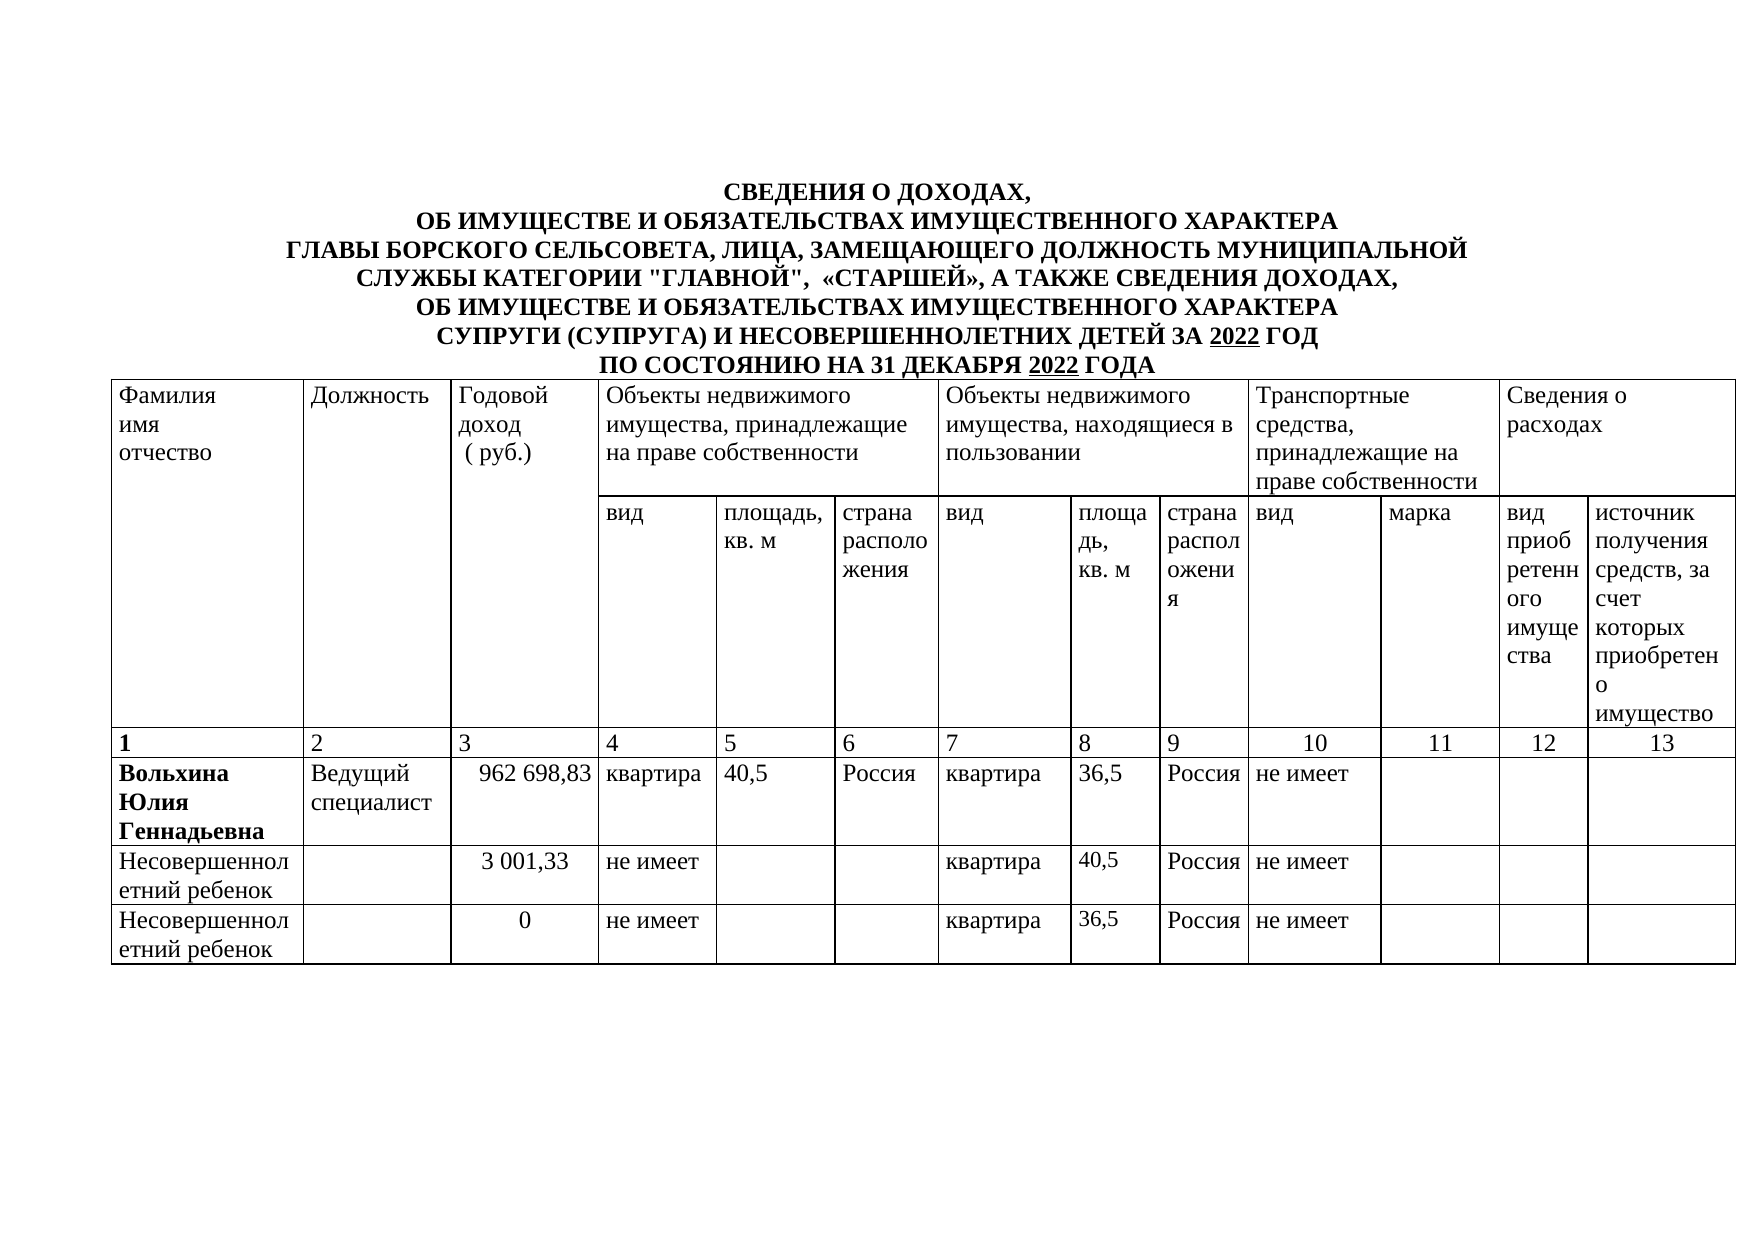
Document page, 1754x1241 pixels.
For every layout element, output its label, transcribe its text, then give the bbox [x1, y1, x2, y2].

text ОБ ИМУЩЕСТВЕ И ОБЯЗАТЕЛЬСТВАХ ИМУЩЕСТВЕННОГО ХАРАКТЕРА [118, 206, 1636, 235]
table_cell площадь, кв. м [717, 497, 834, 727]
table_cell Ведущий специалист [304, 758, 450, 845]
table_cell [836, 846, 938, 904]
table_cell 36,5 [1072, 905, 1159, 963]
text ОБ ИМУЩЕСТВЕ И ОБЯЗАТЕЛЬСТВАХ ИМУЩЕСТВЕННОГО ХАРАКТЕРА [118, 292, 1636, 321]
table_cell вид приобретенного имущества [1500, 497, 1587, 727]
table_cell 962 698,83 [452, 758, 598, 845]
table_header Транспортные средства, принадлежащие на праве собственности [1249, 380, 1499, 495]
table_cell квартира [599, 758, 716, 845]
table_cell [304, 846, 450, 904]
table_cell страна расположения [1161, 497, 1248, 727]
table_cell 3 001,33 [452, 846, 598, 904]
table_cell не имеет [1249, 758, 1380, 845]
table_header Объекты недвижимого имущества, принадлежащие на праве собственности [599, 380, 938, 495]
text СУПРУГИ (СУПРУГА) И НЕСОВЕРШЕННОЛЕТНИХ ДЕТЕЙ ЗА 2022 ГОД [118, 321, 1636, 350]
table_cell квартира [939, 758, 1070, 845]
table_cell вид [939, 497, 1070, 727]
table_cell не имеет [599, 905, 716, 963]
table_cell [1500, 905, 1587, 963]
text СЛУЖБЫ КАТЕГОРИИ "ГЛАВНОЙ", «СТАРШЕЙ», А ТАКЖЕ СВЕДЕНИЯ ДОХОДАХ, [118, 263, 1636, 292]
table_cell вид [599, 497, 716, 727]
text ГЛАВЫ БОРСКОГО СЕЛЬСОВЕТА, ЛИЦА, ЗАМЕЩАЮЩЕГО ДОЛЖНОСТЬ МУНИЦИПАЛЬНОЙ [118, 235, 1636, 263]
table_header Сведения о расходах [1500, 380, 1735, 495]
table_cell 36,5 [1072, 758, 1159, 845]
table_cell 40,5 [1072, 846, 1159, 904]
table_cell площадь, кв. м [1072, 497, 1159, 727]
table_cell страна расположения [836, 497, 938, 727]
table_cell [1589, 846, 1735, 904]
table_cell вид [1249, 497, 1380, 727]
table_header Объекты недвижимого имущества, находящиеся в пользовании [939, 380, 1248, 495]
table_cell 6 [836, 728, 938, 757]
table_cell не имеет [1249, 905, 1380, 963]
table_cell 7 [939, 728, 1070, 757]
text СВЕДЕНИЯ О ДОХОДАХ, [118, 177, 1636, 206]
table_cell 40,5 [717, 758, 834, 845]
table_cell 0 [452, 905, 598, 963]
table_cell [836, 905, 938, 963]
table_header Фамилия имя отчество [112, 380, 303, 727]
table_cell 9 [1161, 728, 1248, 757]
table_header Должность [304, 380, 450, 727]
table_cell 13 [1589, 728, 1735, 757]
table_cell 12 [1500, 728, 1587, 757]
text ПО СОСТОЯНИЮ НА 31 ДЕКАБРЯ 2022 ГОДА [118, 350, 1636, 378]
table_cell 11 [1382, 728, 1499, 757]
table_cell источник получения средств, за счет которых приобретено имущество [1589, 497, 1735, 727]
table_cell 8 [1072, 728, 1159, 757]
table_cell 10 [1249, 728, 1380, 757]
table_cell [1382, 905, 1499, 963]
table_cell квартира [939, 846, 1070, 904]
table_cell [1589, 758, 1735, 845]
table_cell [717, 905, 834, 963]
table_cell Несовершеннолетний ребенок [112, 905, 303, 963]
table_cell Вольхина Юлия Геннадьевна [112, 758, 303, 845]
table_cell [1589, 905, 1735, 963]
table_cell Россия [1161, 846, 1248, 904]
table_cell [1382, 846, 1499, 904]
table_cell [1500, 758, 1587, 845]
table_cell Россия [1161, 905, 1248, 963]
table_cell Россия [1161, 758, 1248, 845]
table_cell 2 [304, 728, 450, 757]
table_cell [1500, 846, 1587, 904]
table_cell Несовершеннолетний ребенок [112, 846, 303, 904]
table_cell марка [1382, 497, 1499, 727]
table_header Годовой доход ( руб.) [452, 380, 598, 727]
table_cell 3 [452, 728, 598, 757]
table_cell 5 [717, 728, 834, 757]
table_cell [717, 846, 834, 904]
table_cell [1382, 758, 1499, 845]
table_cell 4 [599, 728, 716, 757]
table_cell не имеет [599, 846, 716, 904]
table_cell Россия [836, 758, 938, 845]
table_cell квартира [939, 905, 1070, 963]
table_cell 1 [112, 728, 303, 757]
table_cell [304, 905, 450, 963]
table_cell не имеет [1249, 846, 1380, 904]
